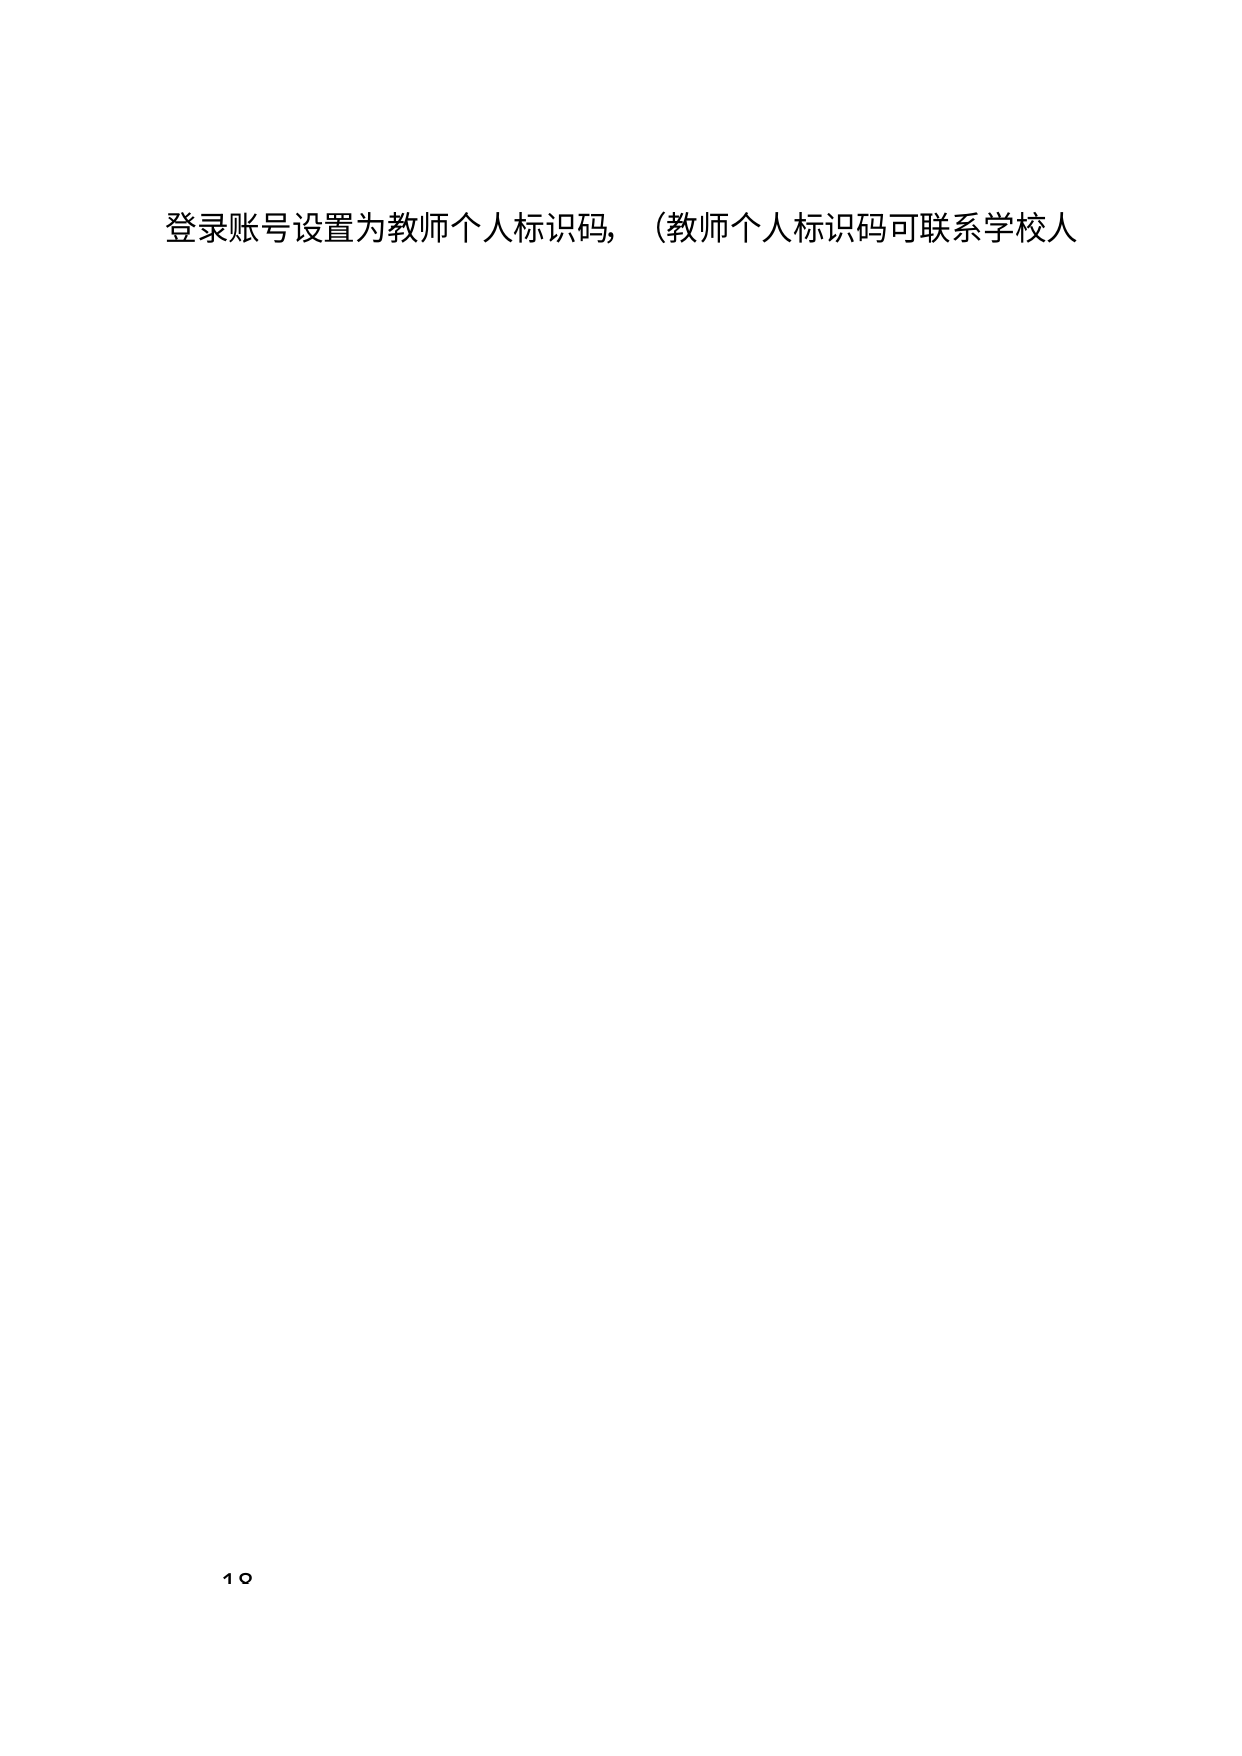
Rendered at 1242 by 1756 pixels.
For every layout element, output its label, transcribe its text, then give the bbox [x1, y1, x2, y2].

text 登录账号设置为教师个人标识码，（教师个人标识码可联系学校人 [165, 202, 1133, 250]
